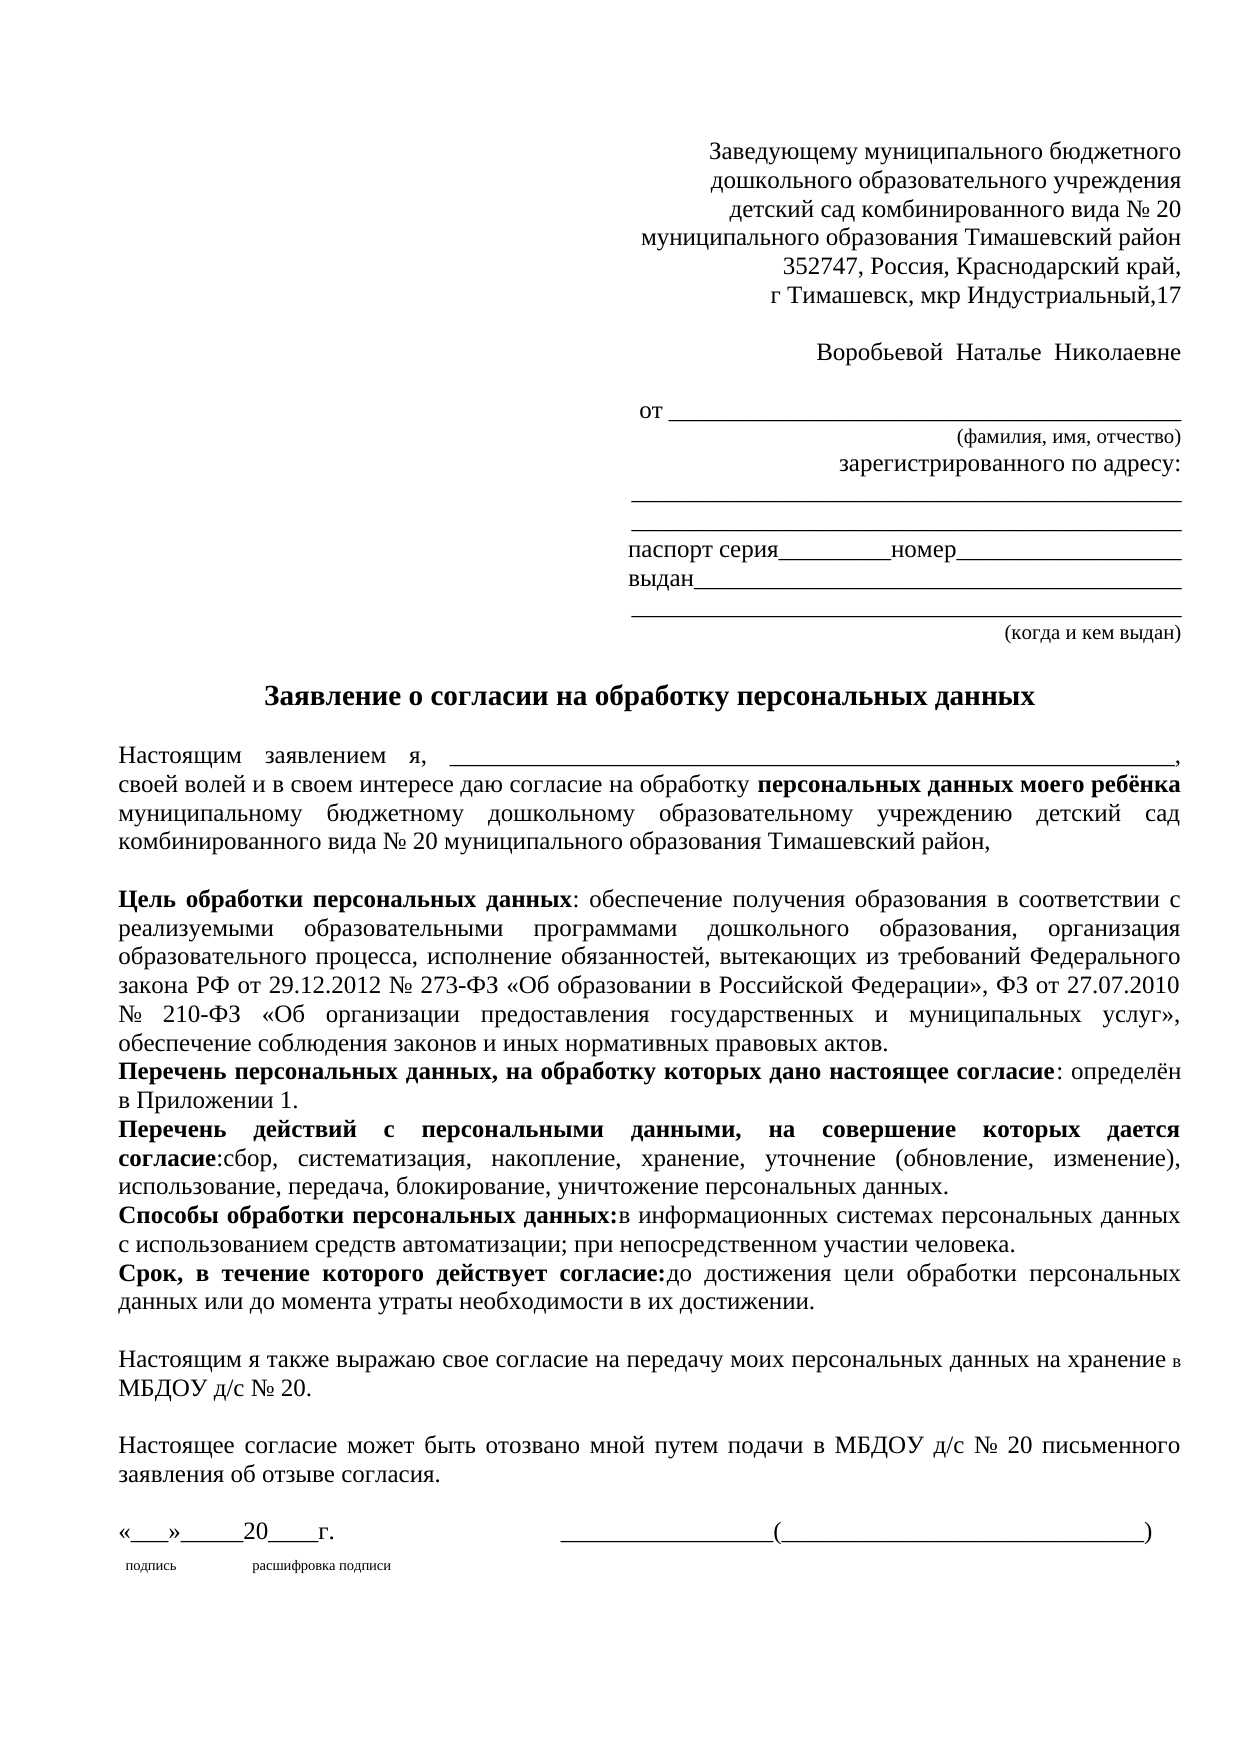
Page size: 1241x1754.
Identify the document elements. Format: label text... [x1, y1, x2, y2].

text Цель обработки персональных данных: обеспечение получения образования в соответствии с реализуемыми образовательными программами дошкольного образования, организация образовательного процесса, исполнение обязанностей, вытекающих из требований Федерального закона РФ от 29.12.2012 № 273-ФЗ «Об образовании в Российской Федерации», ФЗ от 27.07.2010 № 210-ФЗ «Об организации предоставления государственных и муниципальных услуг», обеспечение соблюдения законов и иных нормативных правовых актов. [118, 884, 1181, 1056]
text Срок, в течение которого действует согласие:до достижения цели обработки персональных данных или до момента утраты необходимости в их достижении. [118, 1258, 1181, 1315]
text Заведующему муниципального бюджетного [118, 136, 1181, 165]
text (фамилия, имя, отчество) [118, 424, 1181, 448]
text г Тимашевск, мкр Индустриальный,17 [118, 280, 1181, 309]
text детский сад комбинированного вида № 20 [118, 194, 1181, 222]
text ____________________________________________ [118, 505, 1181, 534]
text Настоящим я также выражаю свое согласие на передачу моих персональных данных на хранение в МБДОУ д/с № 20. [118, 1344, 1181, 1401]
text подпись расшифровка подписи [118, 1545, 1181, 1574]
text выдан_______________________________________ [118, 563, 1181, 591]
text Настоящее согласие может быть отозвано мной путем подачи в МБДОУ д/с № 20 письменного заявления об отзыве согласия. [118, 1430, 1181, 1488]
text ____________________________________________ [118, 476, 1181, 505]
text Перечень персональных данных, на обработку которых дано настоящее согласие: определён в Приложении 1. [118, 1056, 1181, 1114]
text Способы обработки персональных данных:в информационных системах персональных данных с использованием средств автоматизации; при непосредственном участии человека. [118, 1200, 1181, 1258]
text Перечень действий с персональными данными, на совершение которых дается согласие:сбор, систематизация, накопление, хранение, уточнение (обновление, изменение), использование, передача, блокирование, уничтожение персональных данных. [118, 1114, 1181, 1200]
text от _________________________________________ [118, 395, 1181, 424]
text ____________________________________________ [118, 591, 1181, 620]
text Заявление о согласии на обработку персональных данных [118, 678, 1181, 711]
text зарегистрированного по адресу: [118, 448, 1181, 476]
text (когда и кем выдан) [118, 620, 1181, 644]
text Воробьевой Наталье Николаевне [118, 337, 1181, 366]
text паспорт серия_________номер__________________ [118, 534, 1181, 563]
text дошкольного образовательного учреждения [118, 165, 1181, 194]
text 352747, Россия, Краснодарский край, [118, 251, 1181, 280]
text Настоящим заявлением я, __________________________________________________________, своей волей и в своем интересе даю согласие на обработку персональных данных моего ребёнка муниципальному бюджетному дошкольному образовательному учреждению детский сад комбинированного вида № 20 муниципального образования Тимашевский район, [118, 740, 1181, 855]
text муниципального образования Тимашевский район [118, 222, 1181, 251]
text «___»_____20____г. _________________(_____________________________) [118, 1516, 1181, 1545]
